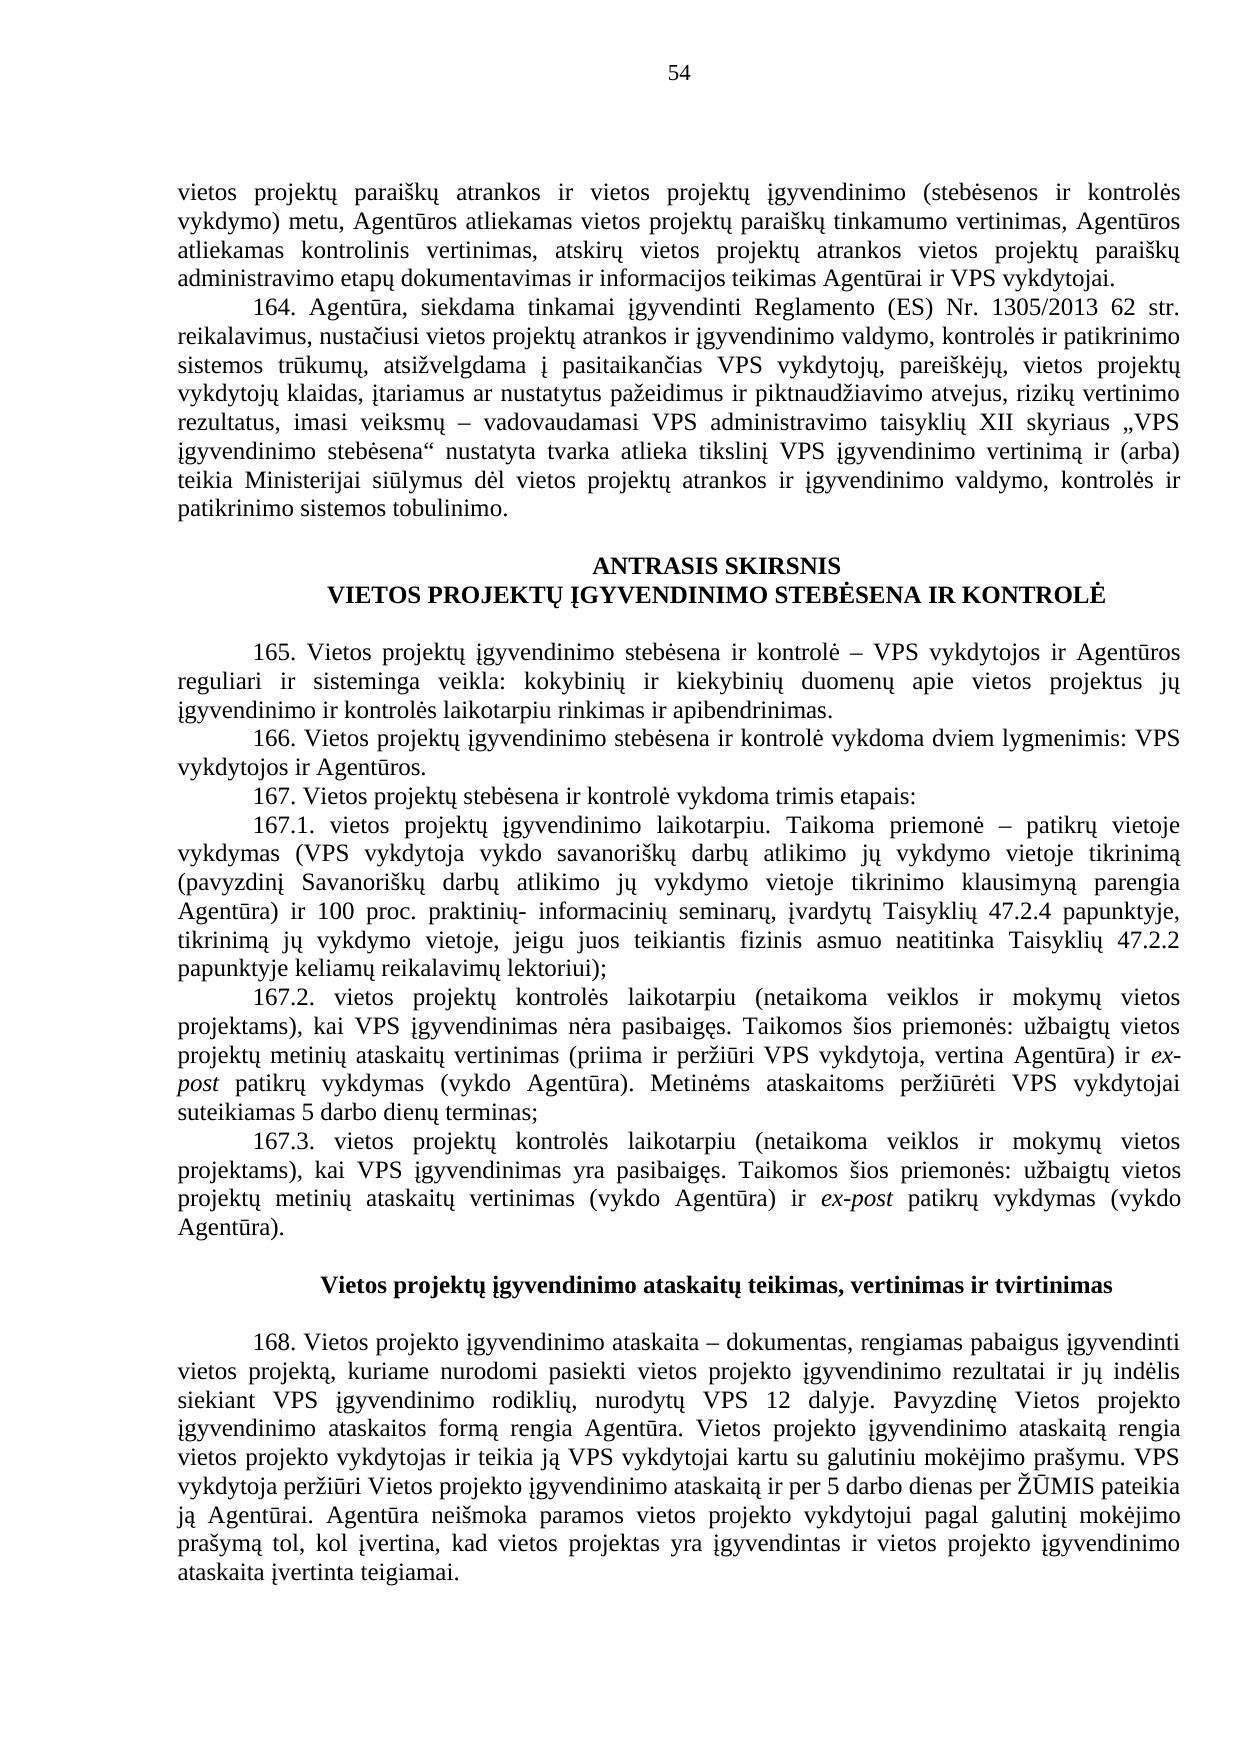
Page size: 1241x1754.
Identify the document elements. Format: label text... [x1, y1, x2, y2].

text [177, 177, 1181, 292]
text VIETOS PROJEKTŲ ĮGYVENDINIMO STEBĖSENA IR KONTROLĖ [177, 580, 1181, 608]
text 167.3. vietos projektų kontrolės laikotarpiu (netaikoma veiklos ir mokymų vietos projektams), kai VPS įgyvendinimas yra pasibaigęs. Taikomos šios priemonės: užbaigtų vietos projektų metinių ataskaitų vertinimas (vykdo Agentūra) ir ex-post patikrų vykdymas (vykdo Agentūra). [177, 1126, 1181, 1241]
text 165. Vietos projektų įgyvendinimo stebėsena ir kontrolė – VPS vykdytojos ir Agentūros reguliari ir sisteminga veikla: kokybinių ir kiekybinių duomenų apie vietos projektus jų įgyvendinimo ir kontrolės laikotarpiu rinkimas ir apibendrinimas. [177, 637, 1181, 723]
text 167. Vietos projektų stebėsena ir kontrolė vykdoma trimis etapais: [177, 781, 1181, 810]
text 164. Agentūra, siekdama tinkamai įgyvendinti Reglamento (ES) Nr. 1305/2013 62 str. reikalavimus, nustačiusi vietos projektų atrankos ir įgyvendinimo valdymo, kontrolės ir patikrinimo sistemos trūkumų, atsižvelgdama į pasitaikančias VPS vykdytojų, pareiškėjų, vietos projektų vykdytojų klaidas, įtariamus ar nustatytus pažeidimus ir piktnaudžiavimo atvejus, rizikų vertinimo rezultatus, imasi veiksmų – vadovaudamasi VPS administravimo taisyklių XII skyriaus „VPS įgyvendinimo stebėsena“ nustatyta tvarka atlieka tikslinį VPS įgyvendinimo vertinimą ir (arba) teikia Ministerijai siūlymus dėl vietos projektų atrankos ir įgyvendinimo valdymo, kontrolės ir patikrinimo sistemos tobulinimo. [177, 292, 1181, 522]
text 167.1. vietos projektų įgyvendinimo laikotarpiu. Taikoma priemonė – patikrų vietoje vykdymas (VPS vykdytoja vykdo savanoriškų darbų atlikimo jų vykdymo vietoje tikrinimą (pavyzdinį Savanoriškų darbų atlikimo jų vykdymo vietoje tikrinimo klausimyną parengia Agentūra) ir 100 proc. praktinių- informacinių seminarų, įvardytų Taisyklių 47.2.4 papunktyje, tikrinimą jų vykdymo vietoje, jeigu juos teikiantis fizinis asmuo neatitinka Taisyklių 47.2.2 papunktyje keliamų reikalavimų lektoriui); [177, 810, 1181, 982]
text 168. Vietos projekto įgyvendinimo ataskaita – dokumentas, rengiamas pabaigus įgyvendinti vietos projektą, kuriame nurodomi pasiekti vietos projekto įgyvendinimo rezultatai ir jų indėlis siekiant VPS įgyvendinimo rodiklių, nurodytų VPS 12 dalyje. Pavyzdinę Vietos projekto įgyvendinimo ataskaitos formą rengia Agentūra. Vietos projekto įgyvendinimo ataskaitą rengia vietos projekto vykdytojas ir teikia ją VPS vykdytojai kartu su galutiniu mokėjimo prašymu. VPS vykdytoja peržiūri Vietos projekto įgyvendinimo ataskaitą ir per 5 darbo dienas per ŽŪMIS pateikia ją Agentūrai. Agentūra neišmoka paramos vietos projekto vykdytojui pagal galutinį mokėjimo prašymą tol, kol įvertina, kad vietos projektas yra įgyvendintas ir vietos projekto įgyvendinimo ataskaita įvertinta teigiamai. [177, 1327, 1181, 1586]
text Vietos projektų įgyvendinimo ataskaitų teikimas, vertinimas ir tvirtinimas [177, 1270, 1181, 1298]
text 166. Vietos projektų įgyvendinimo stebėsena ir kontrolė vykdoma dviem lygmenimis: VPS vykdytojos ir Agentūros. [177, 723, 1181, 781]
text ANTRASIS SKIRSNIS [177, 551, 1181, 580]
text 167.2. vietos projektų kontrolės laikotarpiu (netaikoma veiklos ir mokymų vietos projektams), kai VPS įgyvendinimas nėra pasibaigęs. Taikomos šios priemonės: užbaigtų vietos projektų metinių ataskaitų vertinimas (priima ir peržiūri VPS vykdytoja, vertina Agentūra) ir ex-post patikrų vykdymas (vykdo Agentūra). Metinėms ataskaitoms peržiūrėti VPS vykdytojai suteikiamas 5 darbo dienų terminas; [177, 982, 1181, 1126]
